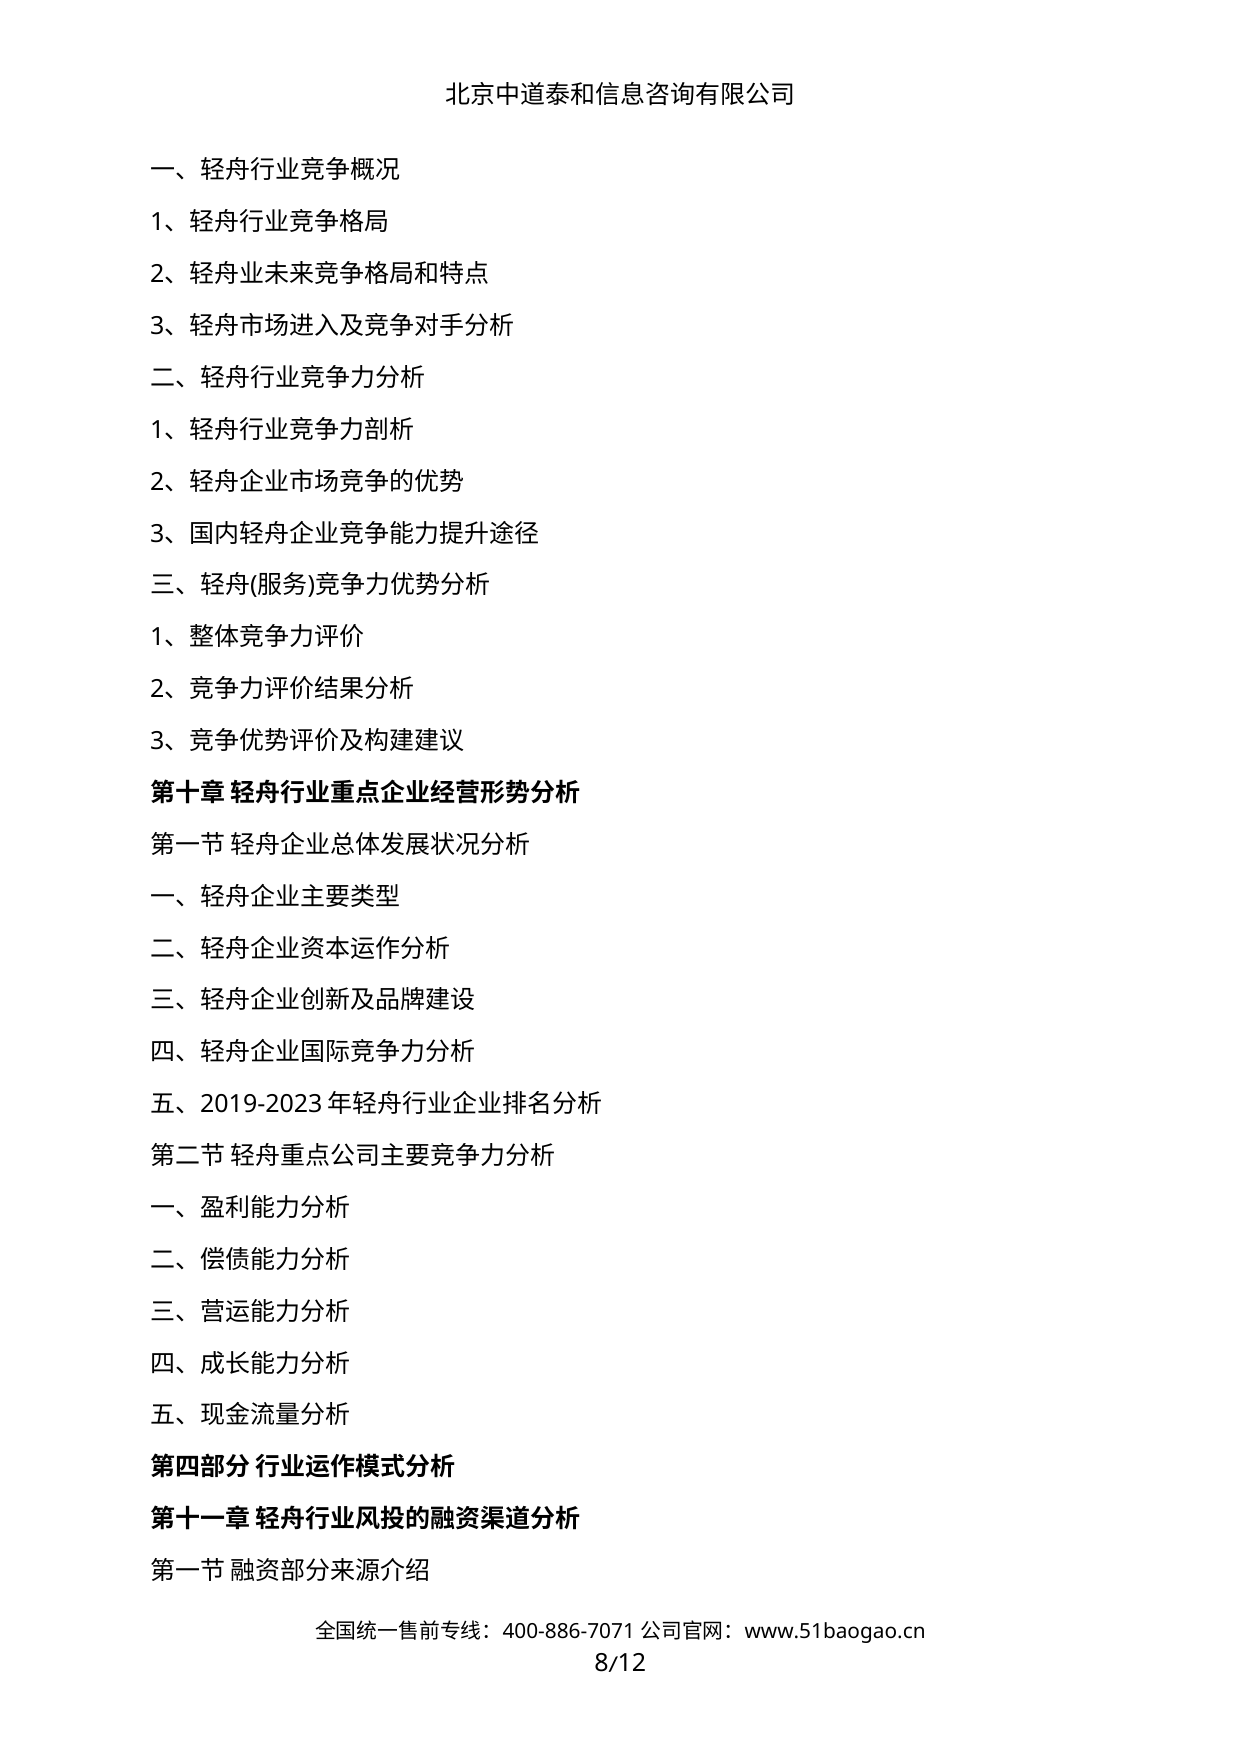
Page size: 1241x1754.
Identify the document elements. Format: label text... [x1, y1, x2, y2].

text 2、竞争力评价结果分析 [150, 669, 1090, 705]
text 第二节 轻舟重点公司主要竞争力分析 [150, 1136, 1090, 1172]
text 2、轻舟企业市场竞争的优势 [150, 461, 1090, 497]
text 四、成长能力分析 [150, 1343, 1090, 1379]
text 1、整体竞争力评价 [150, 617, 1090, 653]
text 四、轻舟企业国际竞争力分析 [150, 1032, 1090, 1068]
text 3、竞争优势评价及构建建议 [150, 721, 1090, 757]
text 3、轻舟市场进入及竞争对手分析 [150, 306, 1090, 342]
text 3、国内轻舟企业竞争能力提升途径 [150, 513, 1090, 549]
text 二、轻舟行业竞争力分析 [150, 357, 1090, 394]
text 一、轻舟行业竞争概况 [150, 150, 1090, 186]
text 五、现金流量分析 [150, 1395, 1090, 1431]
text 一、轻舟企业主要类型 [150, 876, 1090, 912]
text 二、偿债能力分析 [150, 1239, 1090, 1276]
text 第一节 融资部分来源介绍 [150, 1551, 1090, 1587]
text 第十章 轻舟行业重点企业经营形势分析 [150, 772, 1090, 809]
text 三、营运能力分析 [150, 1291, 1090, 1327]
text 二、轻舟企业资本运作分析 [150, 928, 1090, 964]
text 一、盈利能力分析 [150, 1187, 1090, 1224]
text 第四部分 行业运作模式分析 [150, 1447, 1090, 1483]
text 五、2019-2023年轻舟行业企业排名分析 [150, 1084, 1090, 1120]
text 三、轻舟企业创新及品牌建设 [150, 980, 1090, 1016]
text 第十一章 轻舟行业风投的融资渠道分析 [150, 1499, 1090, 1535]
text 1、轻舟行业竞争格局 [150, 202, 1090, 238]
text 三、轻舟(服务)竞争力优势分析 [150, 565, 1090, 601]
text 2、轻舟业未来竞争格局和特点 [150, 254, 1090, 290]
text 第一节 轻舟企业总体发展状况分析 [150, 824, 1090, 861]
text 1、轻舟行业竞争力剖析 [150, 409, 1090, 446]
